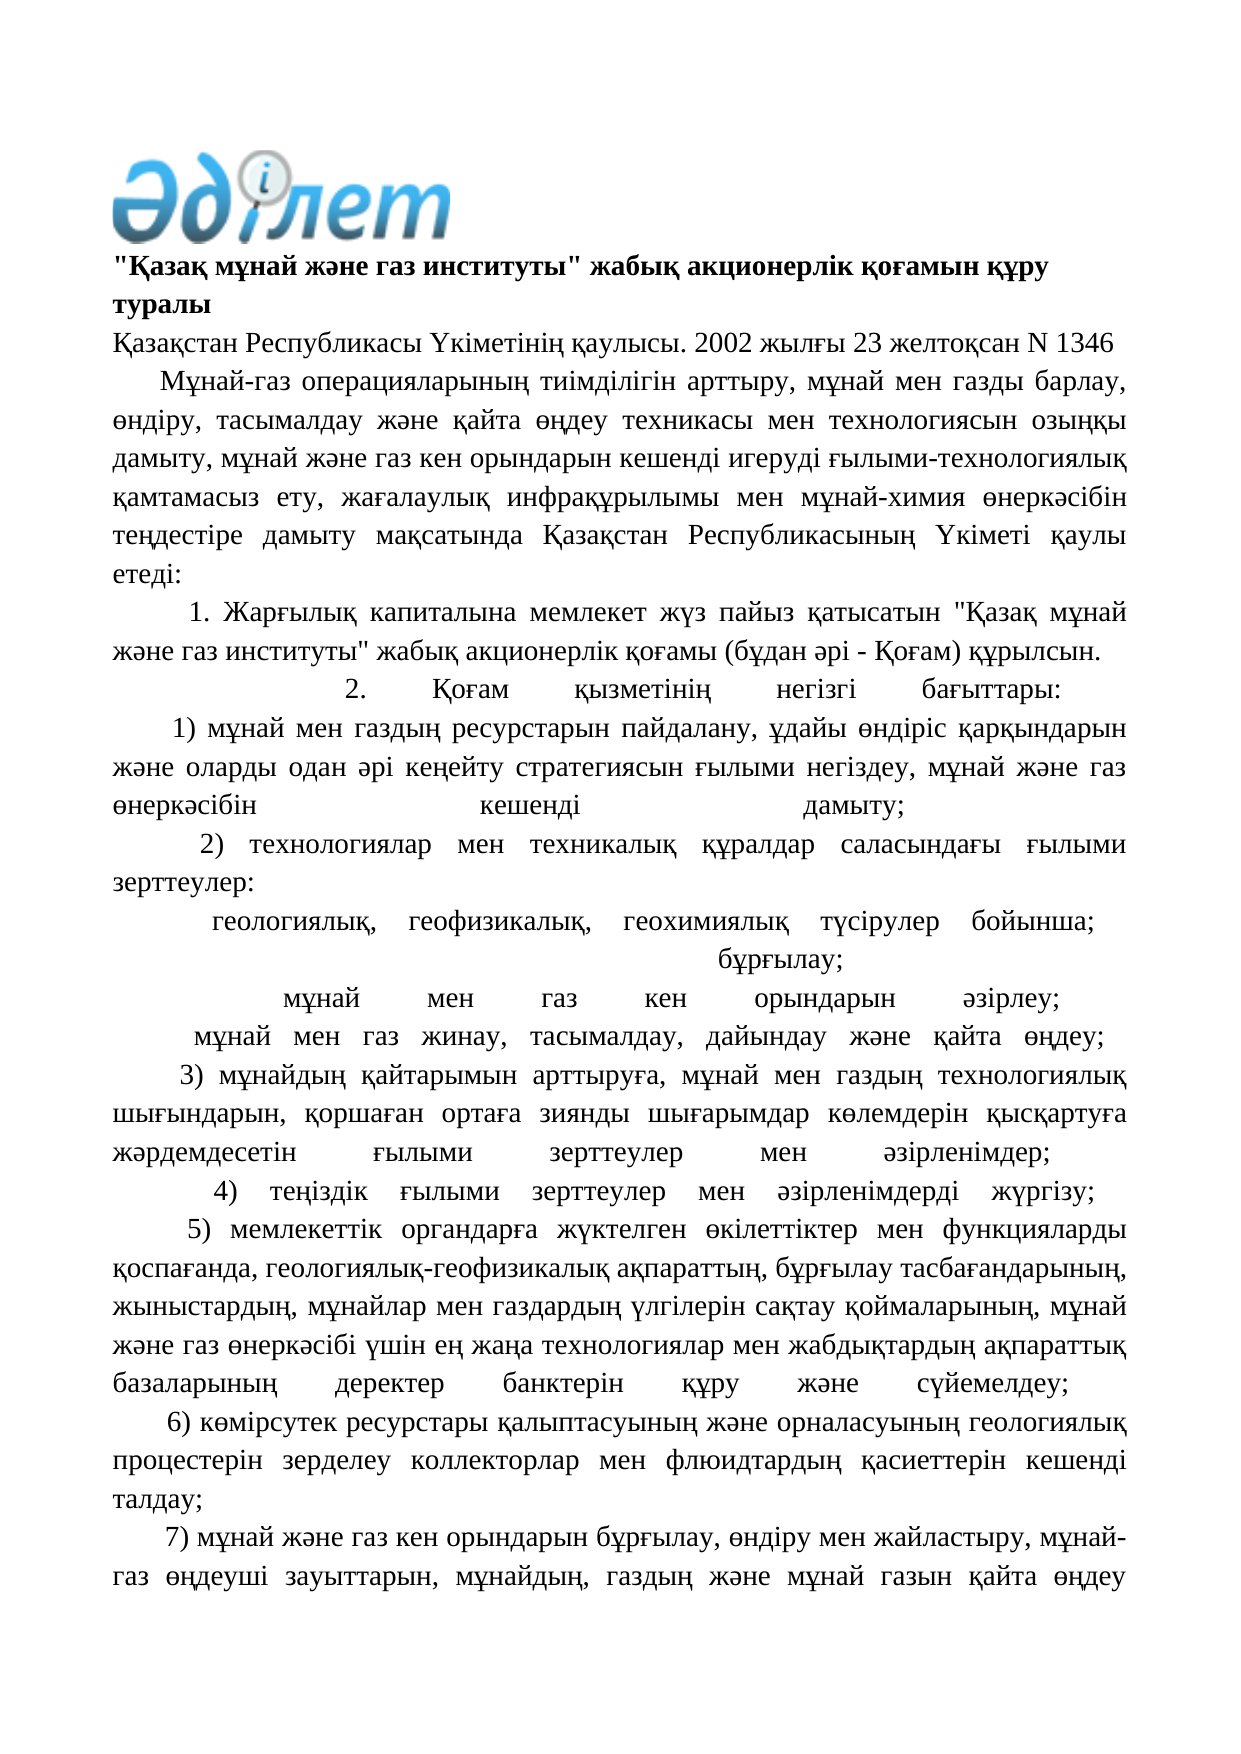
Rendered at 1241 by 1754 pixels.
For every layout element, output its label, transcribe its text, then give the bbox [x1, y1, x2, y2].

text Мұнай-газ операцияларының тиімділігін арттыру, мұнай мен газды барлау, өндiру, тасымалдау және қайта өңдеу техникасы мен технологиясын озыңқы дамыту, мұнай және газ кен орындарын кешендi игерудi ғылыми-технологиялық қамтамасыз ету, жағалаулық инфрақұрылымы мен мұнай-химия өнеркәсiбiн теңдестiре дамыту мақсатында Қазақстан Республикасының Үкiметi қаулы етеді: [112, 363, 1128, 589]
picture [112, 150, 451, 244]
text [112, 672, 1128, 1592]
text "Қазақ мұнай және газ институты" жабық акционерлiк қоғамын құру туралы [112, 248, 1128, 320]
text Қазақстан Республикасы Үкіметінің қаулысы. 2002 жылғы 23 желтоқсан N 1346 [112, 325, 1128, 358]
text 1. Жарғылық капиталына мемлекет жүз пайыз қатысатын "Қазақ мұнай және газ институты" жабық акционерлiк қоғамы (бұдан әрi - Қоғам) құрылсын. [112, 594, 1128, 667]
